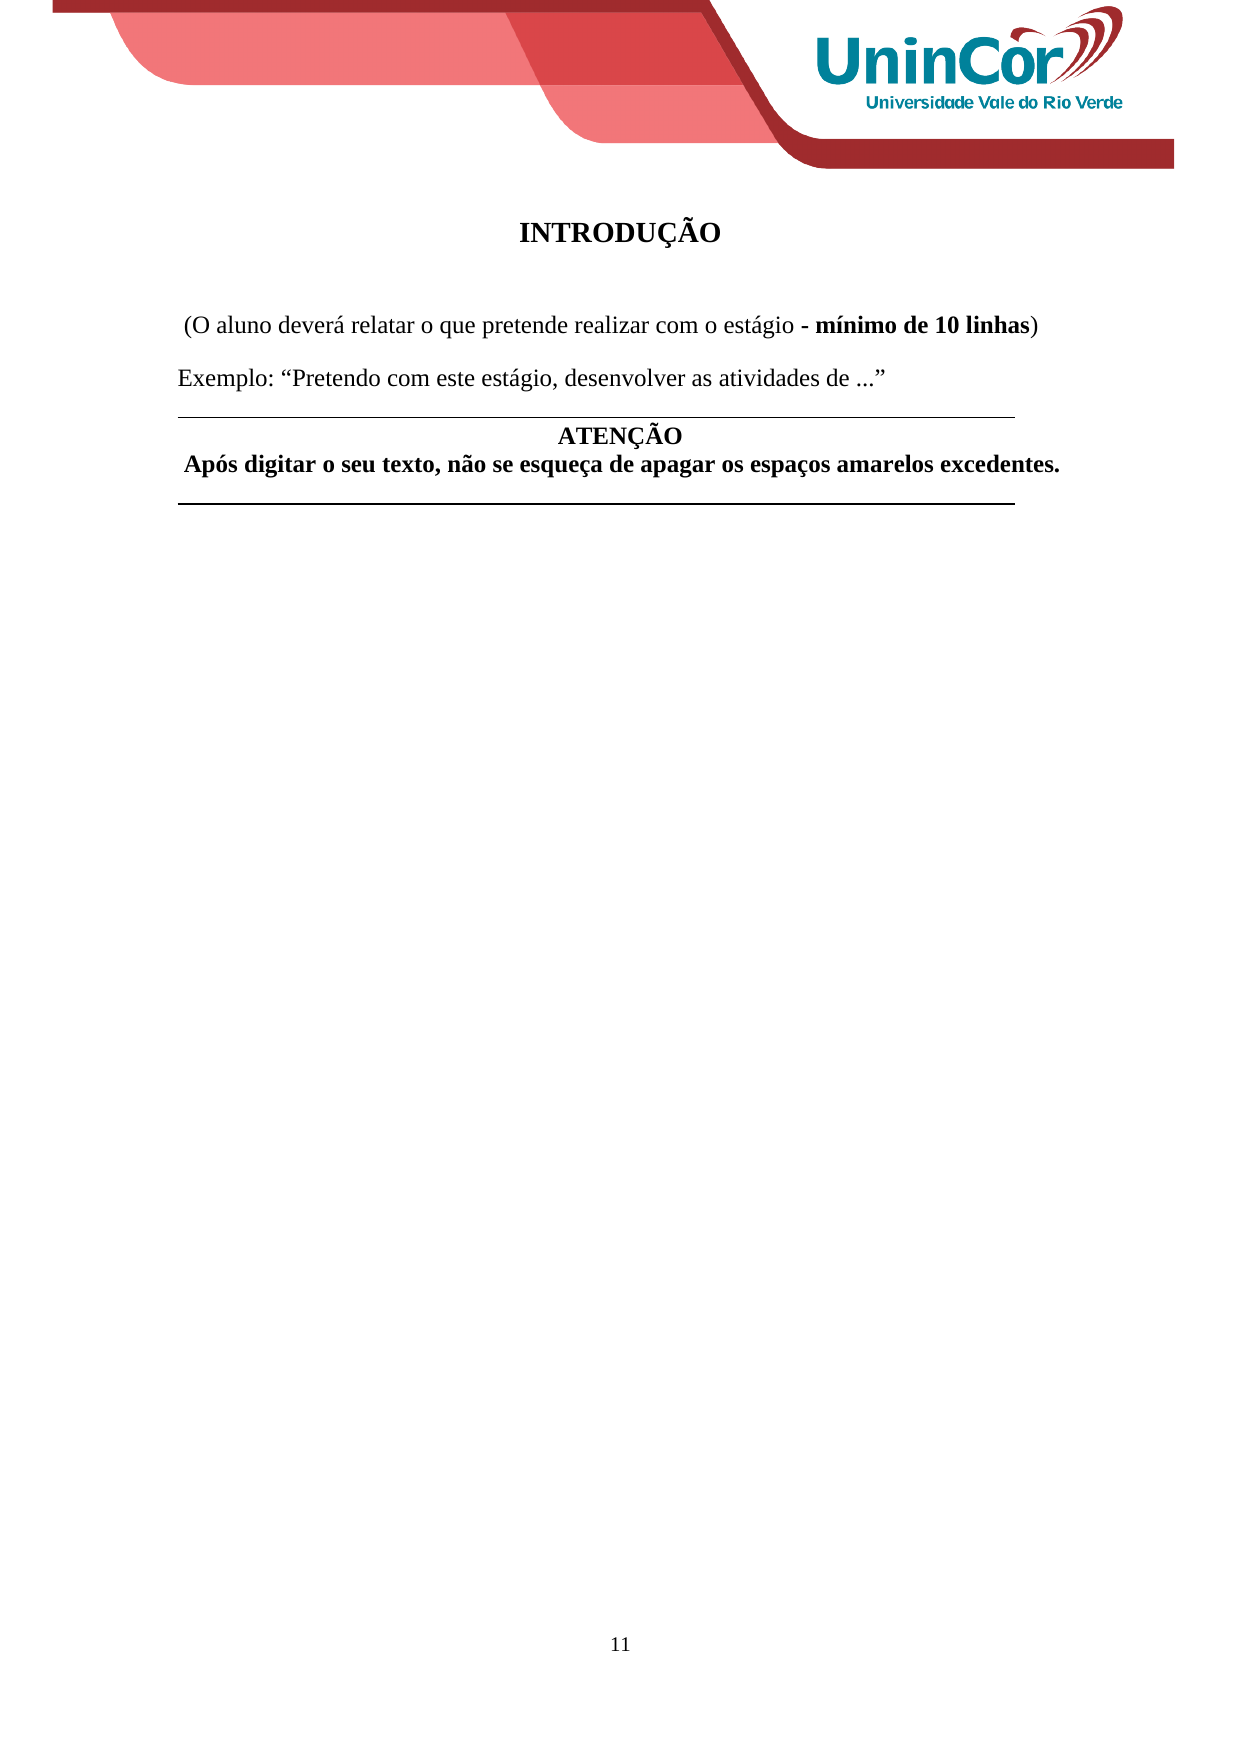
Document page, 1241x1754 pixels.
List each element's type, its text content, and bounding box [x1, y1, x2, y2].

title Após digitar o seu texto, não se esqueça de apagar os espaços amarelos excedentes. [177, 449, 1063, 478]
title Exemplo: “Pretendo com este estágio, desenvolver as atividades de ...” [177, 363, 1063, 392]
text (O aluno deverá relatar o que pretende realizar com o estágio - mínimo de 10 linhas) [177, 311, 1063, 339]
text INTRODUÇÃO [177, 215, 1063, 248]
title ATENÇÃO [177, 421, 1063, 449]
picture [52, 0, 1175, 169]
